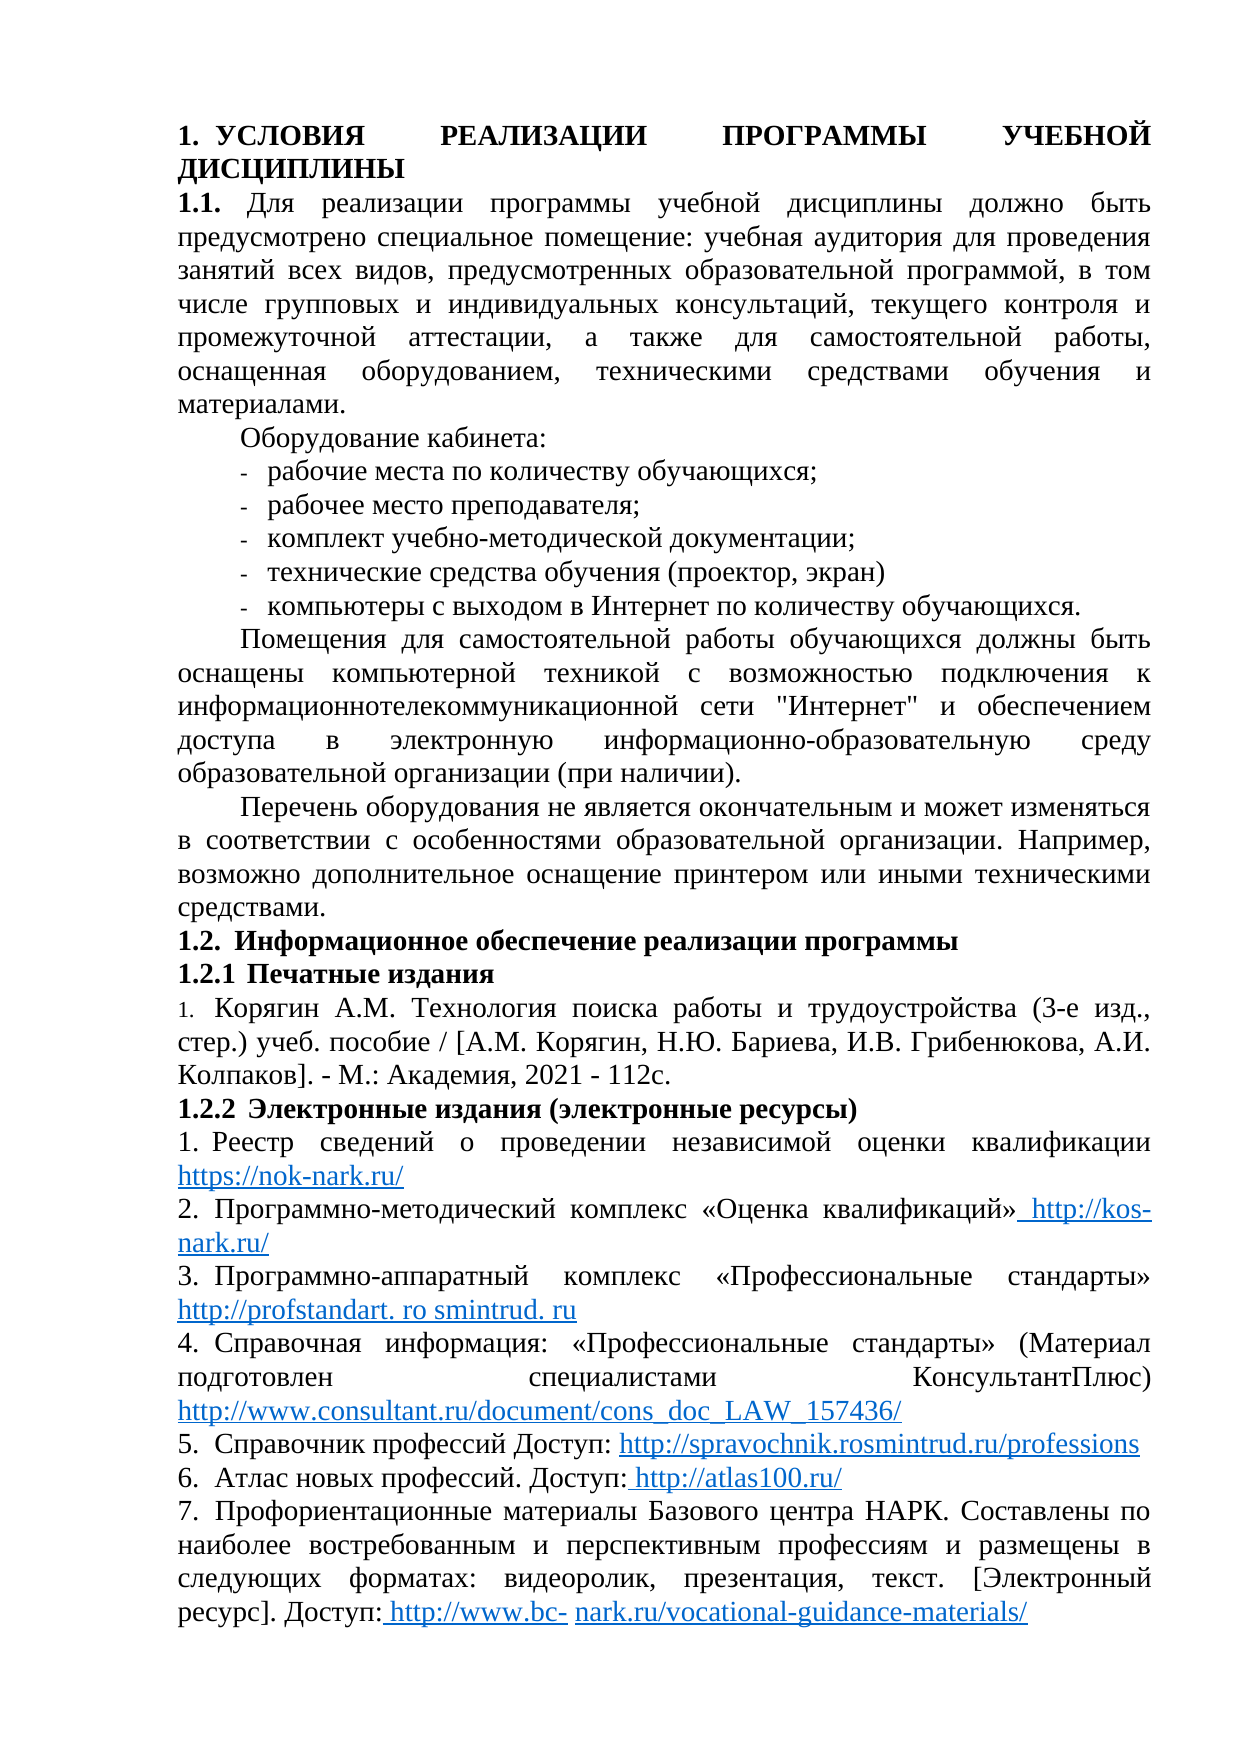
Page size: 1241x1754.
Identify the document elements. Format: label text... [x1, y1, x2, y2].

list УСЛОВИЯ РЕАЛИЗАЦИИ ПРОГРАММЫ УЧЕБНОЙ ДИСЦИПЛИНЫ [177, 118, 1152, 185]
list комплект учебно-методической документации; [177, 521, 1152, 554]
list Справочник профессий Доступ: http://spravochnik.rosmintrud.ru/professions [177, 1426, 1152, 1460]
text Перечень оборудования не является окончательным и может изменяться в соответствии с особенностями образовательной организации. Например, возможно дополнительное оснащение принтером или иными техническими средствами. [177, 789, 1152, 923]
list Программно-методический комплекс «Оценка квалификаций» http://kos-nark.ru/ [177, 1191, 1152, 1258]
text Помещения для самостоятельной работы обучающихся должны быть оснащены компьютерной техникой с возможностью подключения к информационнотелекоммуникационной сети "Интернет" и обеспечением доступа в электронную информационно-образовательную среду образовательной организации (при наличии). [177, 621, 1152, 789]
list Корягин А.М. Технология поиска работы и трудоустройства (3-е изд., стер.) учеб. пособие / [А.М. Корягин, Н.Ю. Бариева, И.В. Грибенюкова, А.И. Колпаков]. - М.: Академия, 2021 - 112с. [177, 990, 1152, 1091]
list Программно-аппаратный комплекс «Профессиональные стандарты» http://profstandart. ro smintrud. ru [177, 1258, 1152, 1326]
list Профориентационные материалы Базового центра НАРК. Составлены по наиболее востребованным и перспективным профессиям и размещены в следующих форматах: видеоролик, презентация, текст. [Электронный ресурс]. Доступ: http://www.bc- nark.ru/vocational-guidance-materials/ [177, 1493, 1152, 1627]
list рабочее место преподавателя; [177, 487, 1152, 521]
list Реестр сведений о проведении независимой оценки квалификации https://nok-nark.ru/ [177, 1124, 1152, 1191]
list Справочная информация: «Профессиональные стандарты» (Материал подготовлен специалистами КонсультантПлюс) http://www.consultant.ru/document/cons_doc_LAW_157436/ [177, 1326, 1152, 1426]
list технические средства обучения (проектор, экран) [177, 554, 1152, 588]
list компьютеры с выходом в Интернет по количеству обучающихся. [177, 588, 1152, 621]
list Информационное обеспечение реализации программы [177, 923, 1152, 957]
list рабочие места по количеству обучающихся; [177, 453, 1152, 487]
list Для реализации программы учебной дисциплины должно быть предусмотрено специальное помещение: учебная аудитория для проведения занятий всех видов, предусмотренных образовательной программой, в том числе групповых и индивидуальных консультаций, текущего контроля и промежуточной аттестации, а также для самостоятельной работы, оснащенная оборудованием, техническими средствами обучения и материалами. [177, 185, 1152, 420]
list Электронные издания (электронные ресурсы) [177, 1091, 1152, 1124]
list Печатные издания [177, 957, 1152, 990]
list Атлас новых профессий. Доступ: http://atlas100.ru/ [177, 1460, 1152, 1493]
text Оборудование кабинета: [177, 420, 1152, 453]
